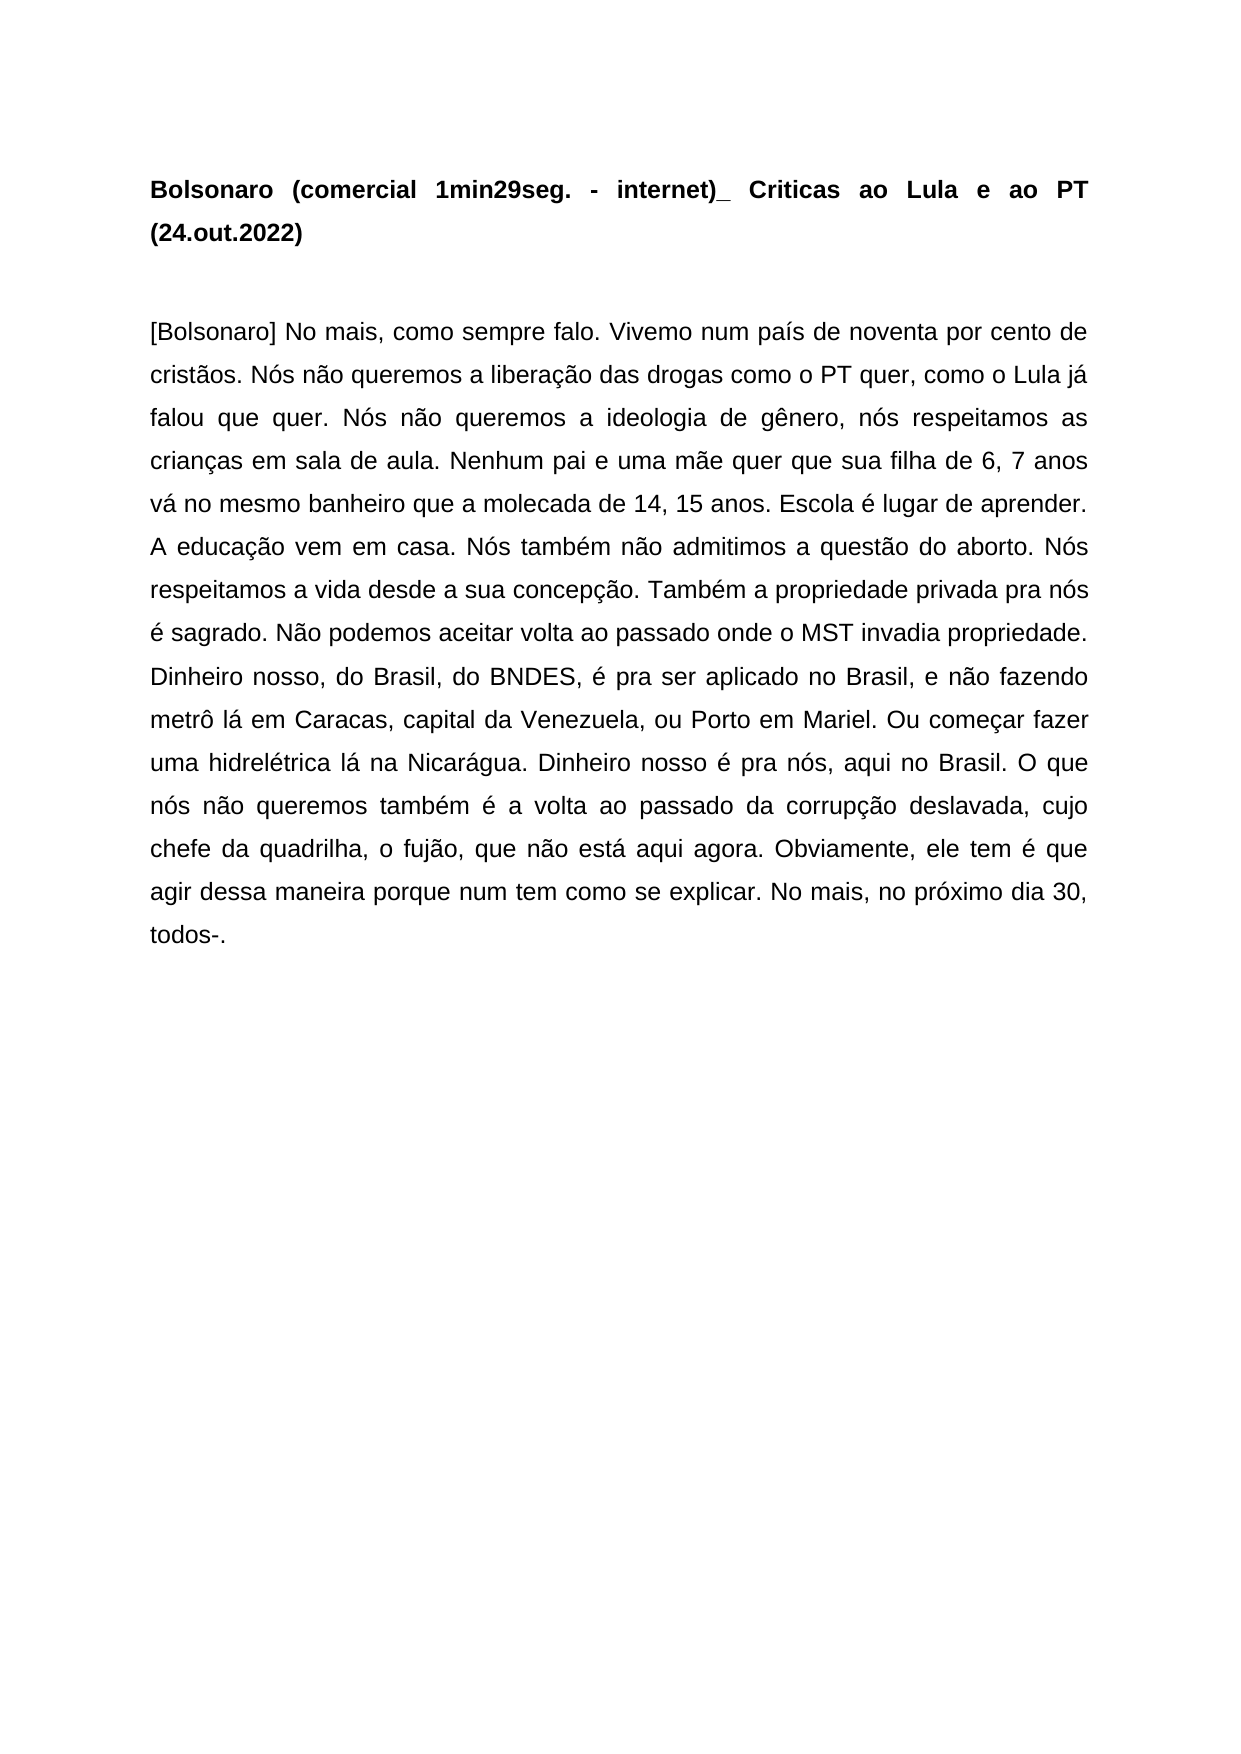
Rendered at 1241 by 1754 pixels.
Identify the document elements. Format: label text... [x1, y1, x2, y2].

text Bolsonaro (comercial 1min29seg. - internet)_ Criticas ao Lula e ao PT (24.out.2022) [150, 175, 1090, 247]
text [Bolsonaro] No mais, como sempre falo. Vivemo num país de noventa por cento de cristãos. Nós não queremos a liberação das drogas como o PT quer, como o Lula já falou que quer. Nós não queremos a ideologia de gênero, nós respeitamos as crianças em sala de aula. Nenhum pai e uma mãe quer que sua filha de 6, 7 anos vá no mesmo banheiro que a molecada de 14, 15 anos. Escola é lugar de aprender. A educação vem em casa. Nós também não admitimos a questão do aborto. Nós respeitamos a vida desde a sua concepção. Também a propriedade privada pra nós é sagrado. Não podemos aceitar volta ao passado onde o MST invadia propriedade. Dinheiro nosso, do Brasil, do BNDES, é pra ser aplicado no Brasil, e não fazendo metrô lá em Caracas, capital da Venezuela, ou Porto em Mariel. Ou começar fazer uma hidrelétrica lá na Nicarágua. Dinheiro nosso é pra nós, aqui no Brasil. O que nós não queremos também é a volta ao passado da corrupção deslavada, cujo chefe da quadrilha, o fujão, que não está aqui agora. Obviamente, ele tem é que agir dessa maneira porque num tem como se explicar. No mais, no próximo dia 30, todos-. [150, 316, 1090, 949]
